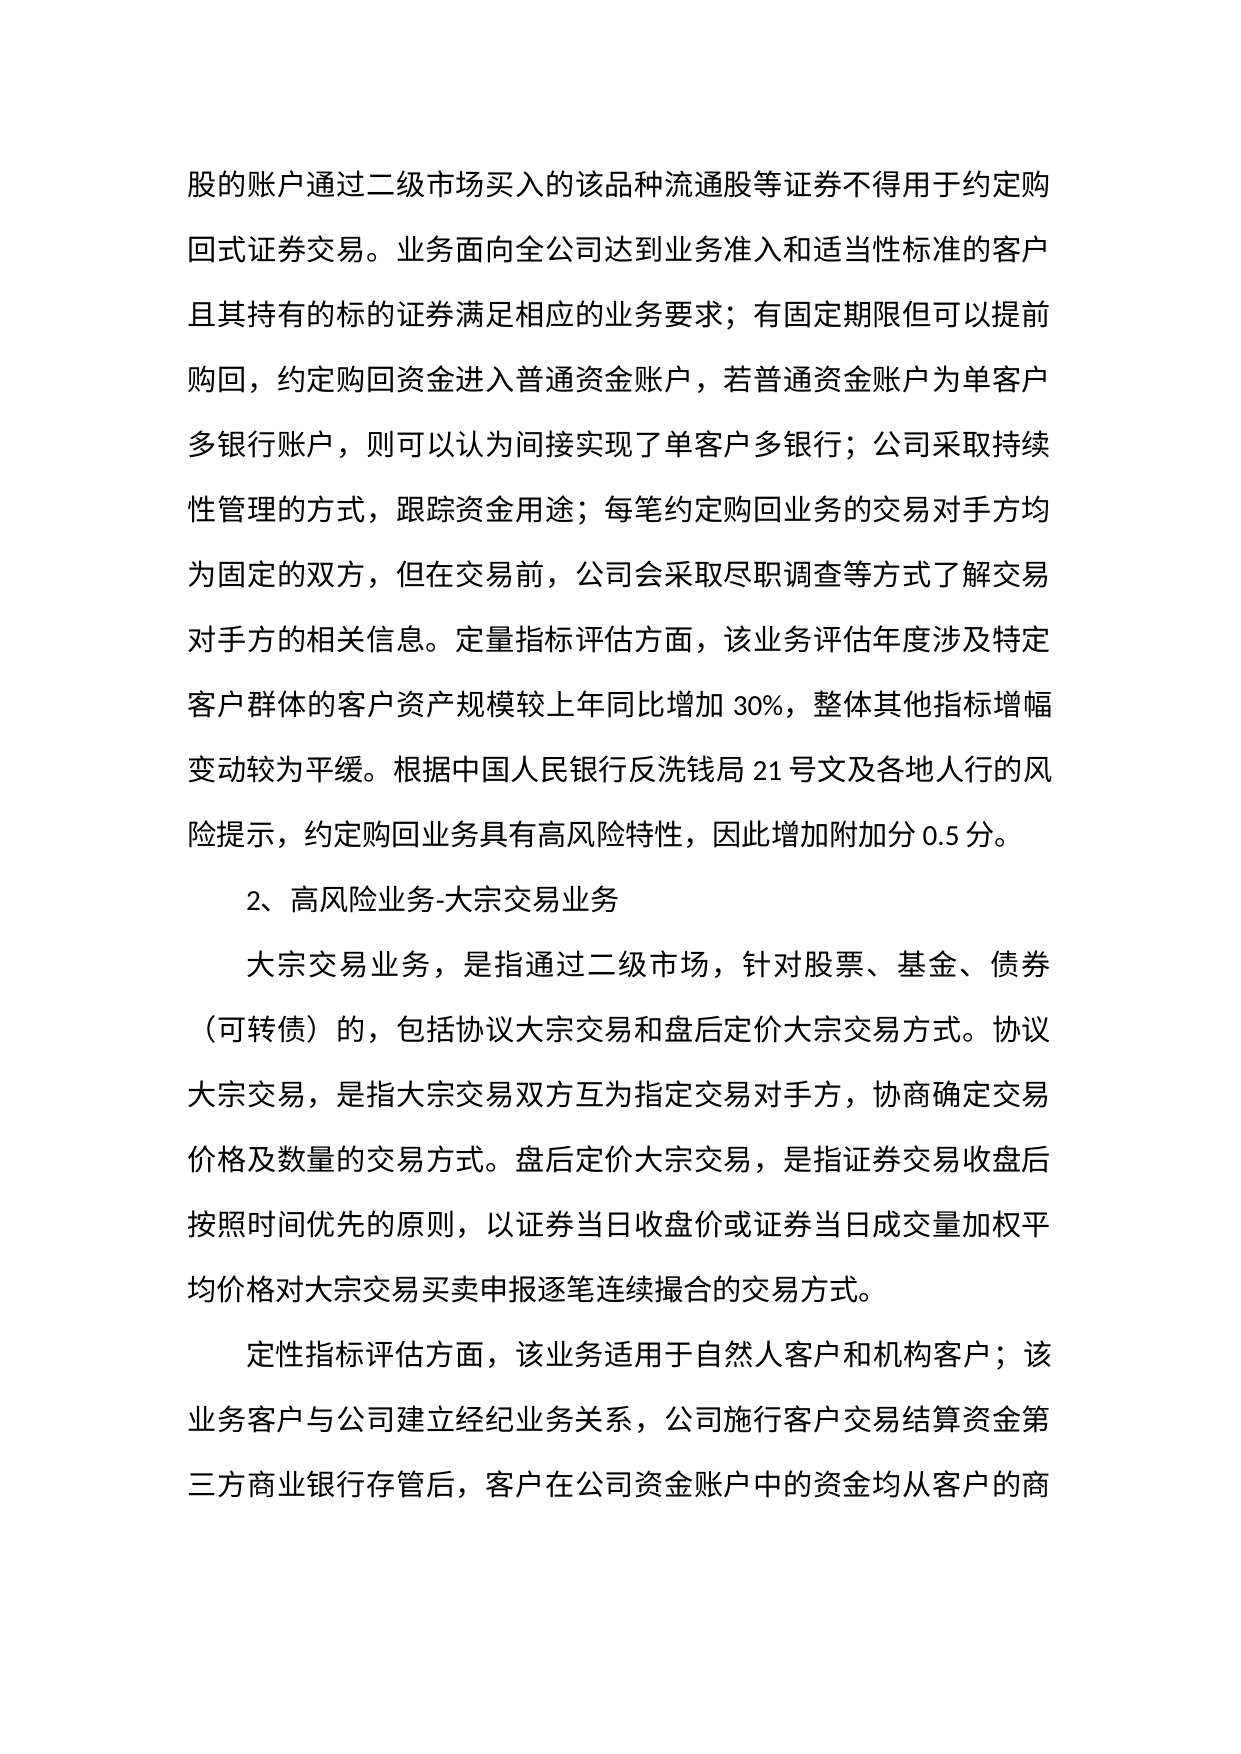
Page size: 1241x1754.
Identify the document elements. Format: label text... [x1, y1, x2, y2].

text 大宗交易业务，是指通过二级市场，针对股票、基金、债券（可转债）的，包括协议大宗交易和盘后定价大宗交易方式。协议大宗交易，是指大宗交易双方互为指定交易对手方，协商确定交易价格及数量的交易方式。盘后定价大宗交易，是指证券交易收盘后按照时间优先的原则，以证券当日收盘价或证券当日成交量加权平均价格对大宗交易买卖申报逐笔连续撮合的交易方式。 [187, 930, 1053, 1320]
text 2、高风险业务-大宗交易业务 [187, 865, 1053, 930]
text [187, 150, 1053, 865]
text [187, 1320, 1053, 1515]
